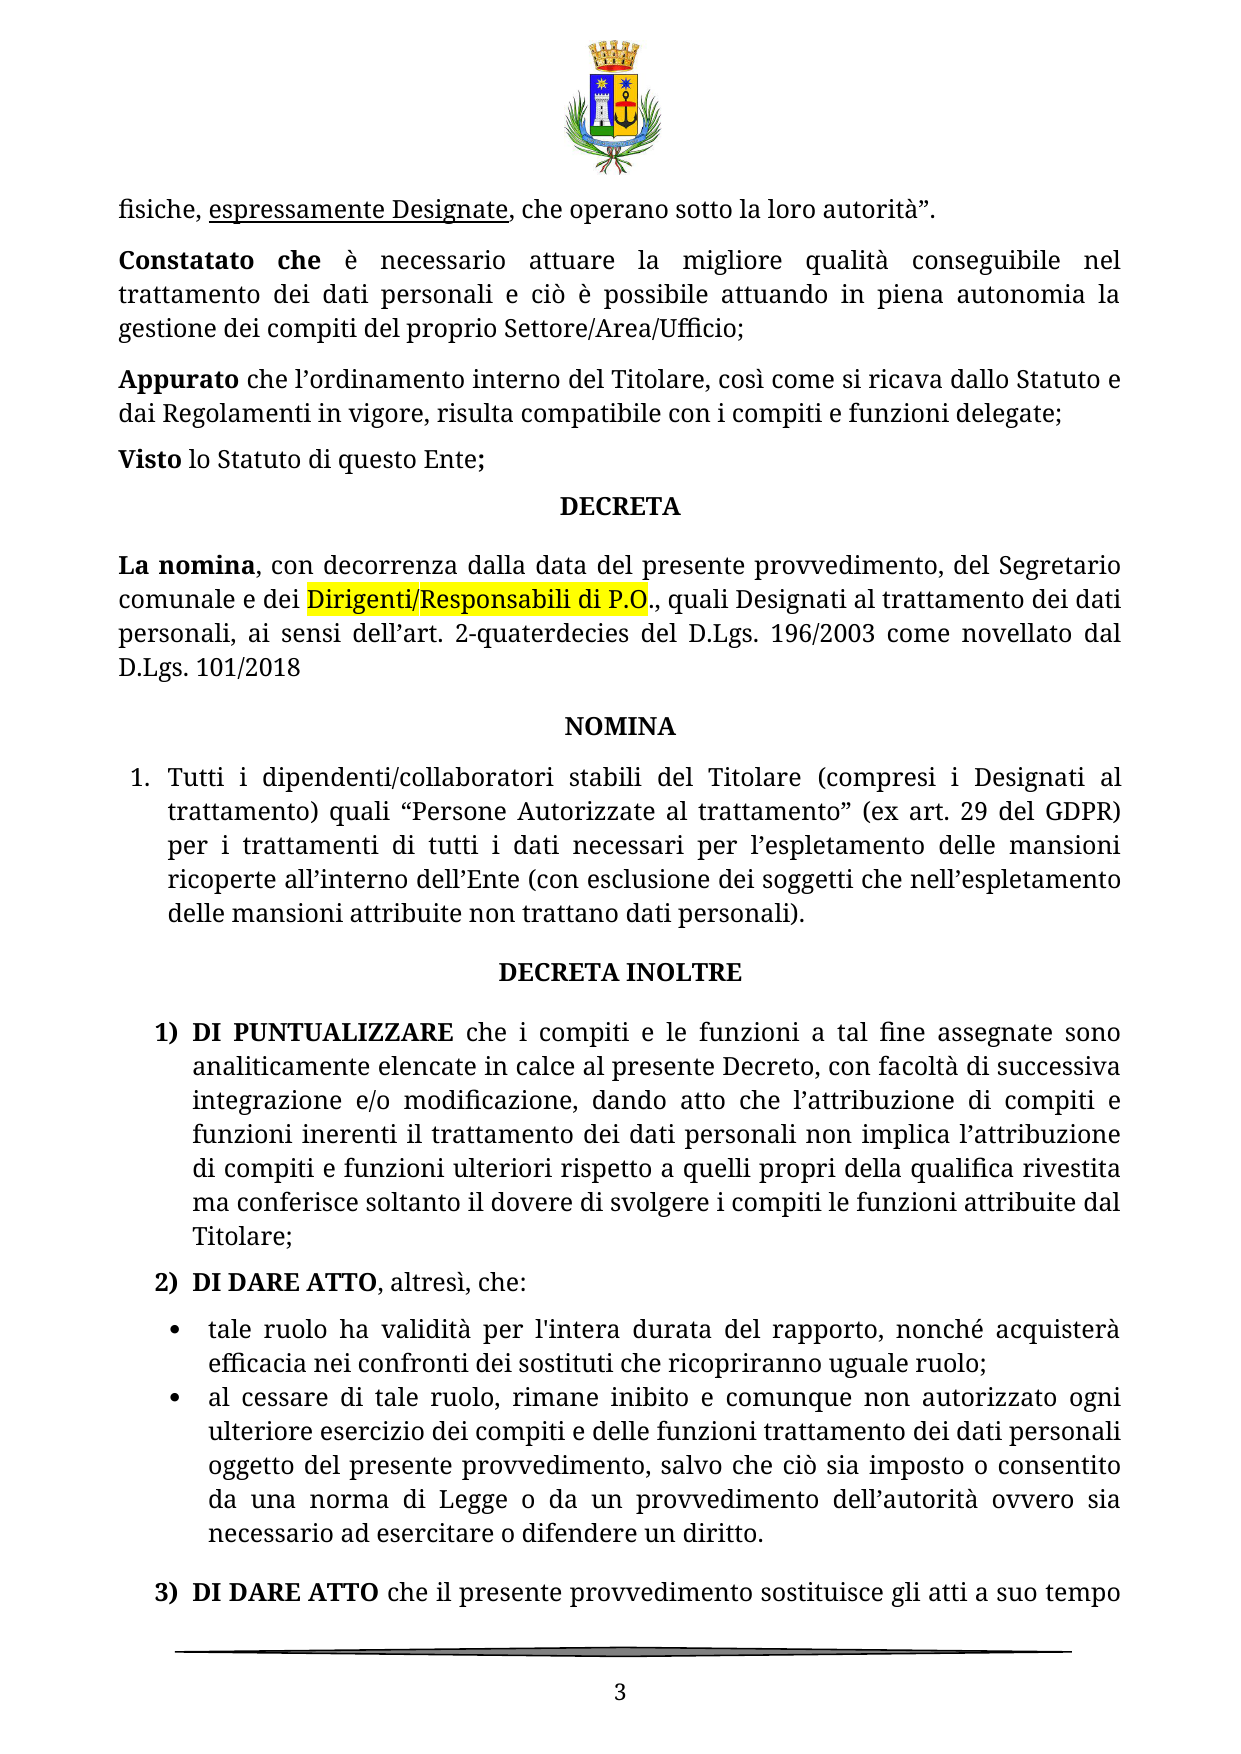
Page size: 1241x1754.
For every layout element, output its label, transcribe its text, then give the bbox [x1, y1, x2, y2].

list DI PUNTUALIZZARE che i compiti e le funzioni a tal fine assegnate sono analiticamente elencate in calce al presente Decreto, con facoltà di successiva integrazione e/o modificazione, dando atto che l’attribuzione di compiti e funzioni inerenti il trattamento dei dati personali non implica l’attribuzione di compiti e funzioni ulteriori rispetto a quelli propri della qualifica rivestita ma conferisce soltanto il dovere di svolgere i compiti le funzioni attribuite dal Titolare; [154, 1014, 1122, 1253]
text NOMINA [118, 709, 1122, 743]
text Visto lo Statuto di questo Ente; [118, 442, 1122, 476]
text La nomina, con decorrenza dalla data del presente provvedimento, del Segretario comunale e dei Dirigenti/Responsabili di P.O., quali Designati al trattamento dei dati personali, ai sensi dell’art. 2-quaterdecies del D.Lgs. 196/2003 come novellato dal D.Lgs. 101/2018 [118, 548, 1122, 684]
text DECRETA [118, 489, 1122, 523]
text Appurato che l’ordinamento interno del Titolare, così come si ricava dallo Statuto e dai Regolamenti in vigore, risulta compatibile con i compiti e funzioni delegate; [118, 362, 1122, 430]
text Constatato che è necessario attuare la migliore qualità conseguibile nel trattamento dei dati personali e ciò è possibile attuando in piena autonomia la gestione dei compiti del proprio Settore/Area/Ufficio; [118, 243, 1122, 345]
picture [564, 40, 662, 175]
list Tutti i dipendenti/collaboratori stabili del Titolare (compresi i Designati al trattamento) quali “Persone Autorizzate al trattamento” (ex art. 29 del GDPR) per i trattamenti di tutti i dati necessari per l’espletamento delle mansioni ricoperte all’interno dell’Ente (con esclusione dei soggetti che nell’espletamento delle mansioni attribuite non trattano dati personali). [130, 760, 1122, 930]
list tale ruolo ha validità per l'intera durata del rapporto, nonché acquisterà efficacia nei confronti dei sostituti che ricopriranno uguale ruolo; [170, 1312, 1122, 1380]
text DECRETA INOLTRE [118, 955, 1122, 989]
list DI DARE ATTO, altresì, che: [154, 1265, 1122, 1299]
list DI DARE ATTO che il presente provvedimento sostituisce gli atti a suo tempo adottati: [154, 1575, 1122, 1609]
list al cessare di tale ruolo, rimane inibito e comunque non autorizzato ogni ulteriore esercizio dei compiti e delle funzioni trattamento dei dati personali oggetto del presente provvedimento, salvo che ciò sia imposto o consentito da una norma di Legge o da un provvedimento dell’autorità ovvero sia necessario ad esercitare o difendere un diritto. [170, 1380, 1122, 1550]
